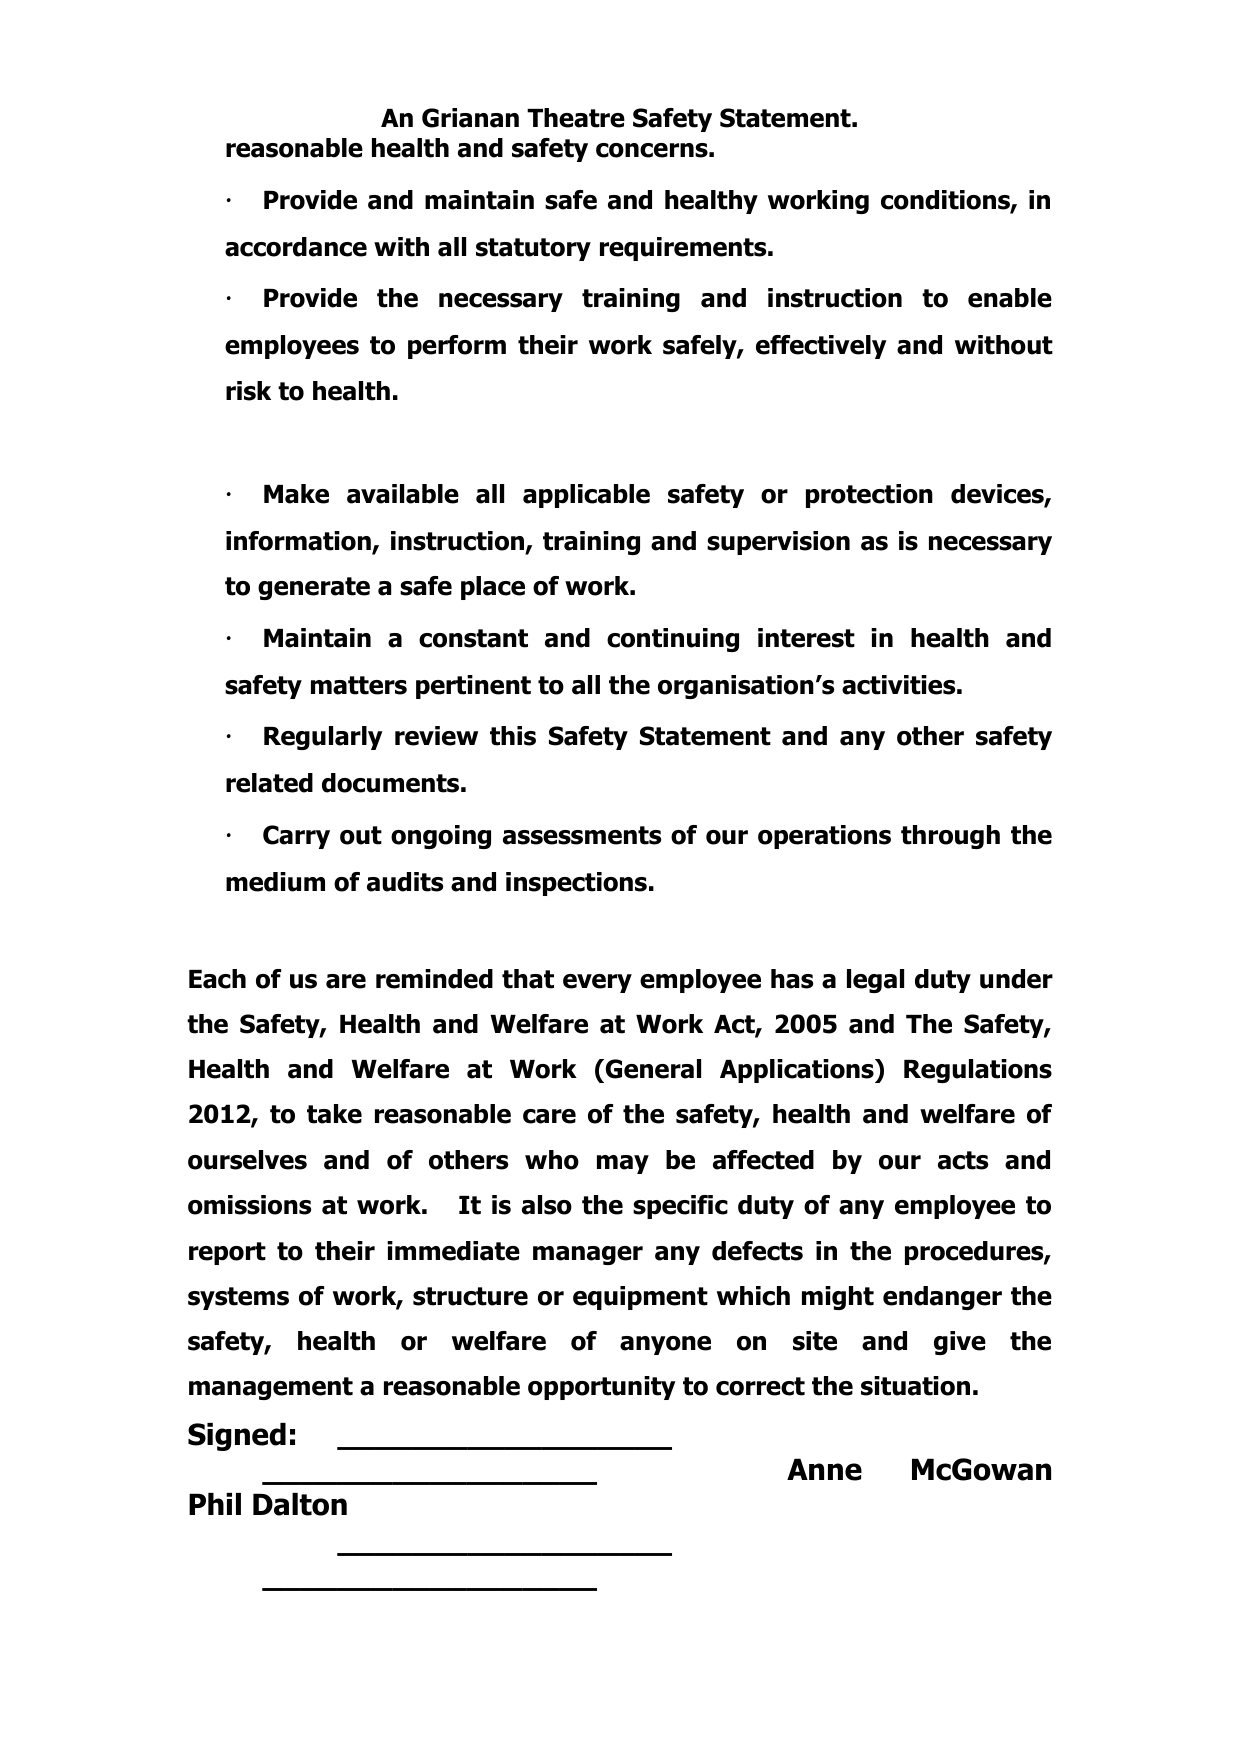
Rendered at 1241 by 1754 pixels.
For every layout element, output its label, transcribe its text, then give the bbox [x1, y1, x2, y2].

list Regularly review this Safety Statement and any other safety related documents. [225, 721, 1053, 798]
list Carry out ongoing assessments of our operations through the medium of audits and inspections. [225, 819, 1053, 896]
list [225, 133, 1053, 163]
text Each of us are reminded that every employee has a legal duty under the Safety, Health and Welfare at Work Act, 2005 and The Safety, Health and Welfare at Work (General Applications) Regulations 2012, to take reasonable care of the safety, health and welfare of ourselves and of others who may be affected by our acts and omissions at work. It is also the specific duty of any employee to report to their immediate manager any defects in the procedures, systems of work, structure or equipment which might endanger the safety, health or welfare of anyone on site and give the management a reasonable opportunity to correct the situation. [187, 963, 1053, 1401]
text __________________ __________________ [187, 1522, 1053, 1592]
list Make available all applicable safety or protection devices, information, instruction, training and supervision as is necessary to generate a safe place of work. [225, 478, 1053, 601]
list Provide and maintain safe and healthy working conditions, in accordance with all statutory requirements. [225, 184, 1053, 261]
list Maintain a constant and continuing interest in health and safety matters pertinent to all the organisation’s activities. [225, 622, 1053, 699]
text Signed: __________________ __________________ Anne McGowan Phil Dalton [187, 1416, 1053, 1522]
list Provide the necessary training and instruction to enable employees to perform their work safely, effectively and without risk to health. [225, 283, 1053, 405]
